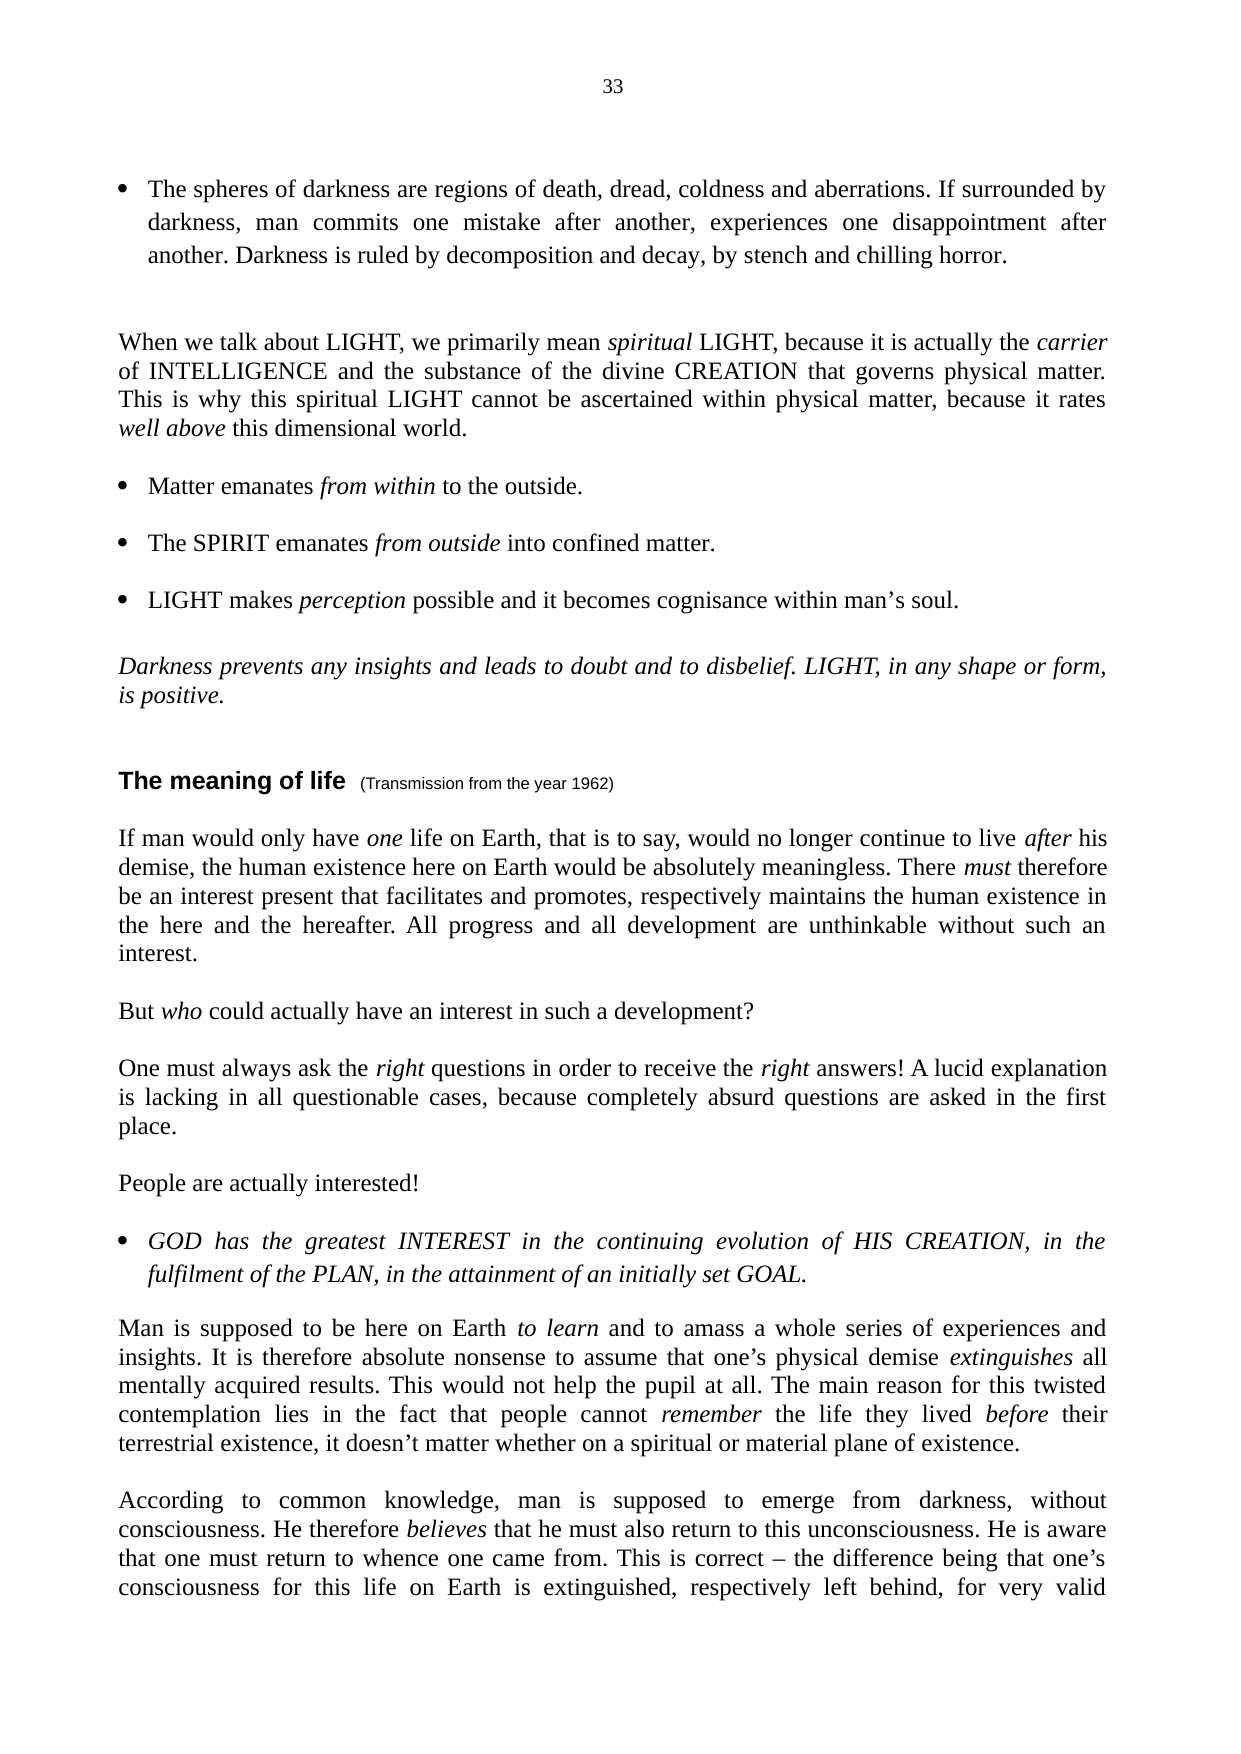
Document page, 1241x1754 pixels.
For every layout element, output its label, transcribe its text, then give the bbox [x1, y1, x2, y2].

list LIGHT makes perception possible and it becomes cognisance within man’s soul. [118, 585, 1107, 614]
text The meaning of life (Transmission from the year 1962) [118, 766, 1107, 795]
list GOD has the greatest INTEREST in the continuing evolution of HIS CREATION, in the fulfilment of the PLAN, in the attainment of an initially set GOAL. [118, 1226, 1107, 1288]
list The spheres of darkness are regions of death, dread, coldness and aberrations. If surrounded by darkness, man commits one mistake after another, experiences one disappointment after another. Darkness is ruled by decomposition and decay, by stench and chilling horror. [118, 174, 1107, 269]
text One must always ask the right questions in order to receive the right answers! A lucid explanation is lacking in all questionable cases, because completely absurd questions are asked in the first place. [118, 1053, 1107, 1140]
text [118, 1485, 1107, 1600]
text If man would only have one life on Earth, that is to say, would no longer continue to live after his demise, the human existence here on Earth would be absolutely meaningless. There must therefore be an interest present that facilitates and promotes, respectively maintains the human existence in the here and the hereafter. All progress and all development are unthinkable without such an interest. [118, 823, 1107, 967]
text But who could actually have an interest in such a development? [118, 996, 1107, 1025]
list The SPIRIT emanates from outside into confined matter. [118, 528, 1107, 557]
text People are actually interested! [118, 1168, 1107, 1197]
text Man is supposed to be here on Earth to learn and to amass a whole series of experiences and insights. It is therefore absolute nonsense to assume that one’s physical demise extinguishes all mentally acquired results. This would not help the pupil at all. The main reason for this twisted contemplation lies in the fact that people cannot remember the life they lived before their terrestrial existence, it doesn’t matter whether on a spiritual or material plane of existence. [118, 1313, 1107, 1457]
text Darkness prevents any insights and leads to doubt and to disbelief. LIGHT, in any shape or form, is positive. [118, 651, 1107, 708]
text When we talk about LIGHT, we primarily mean spiritual LIGHT, because it is actually the carrier of INTELLIGENCE and the substance of the divine CREATION that governs physical matter. This is why this spiritual LIGHT cannot be ascertained within physical matter, because it rates well above this dimensional world. [118, 327, 1107, 442]
list Matter emanates from within to the outside. [118, 471, 1107, 499]
